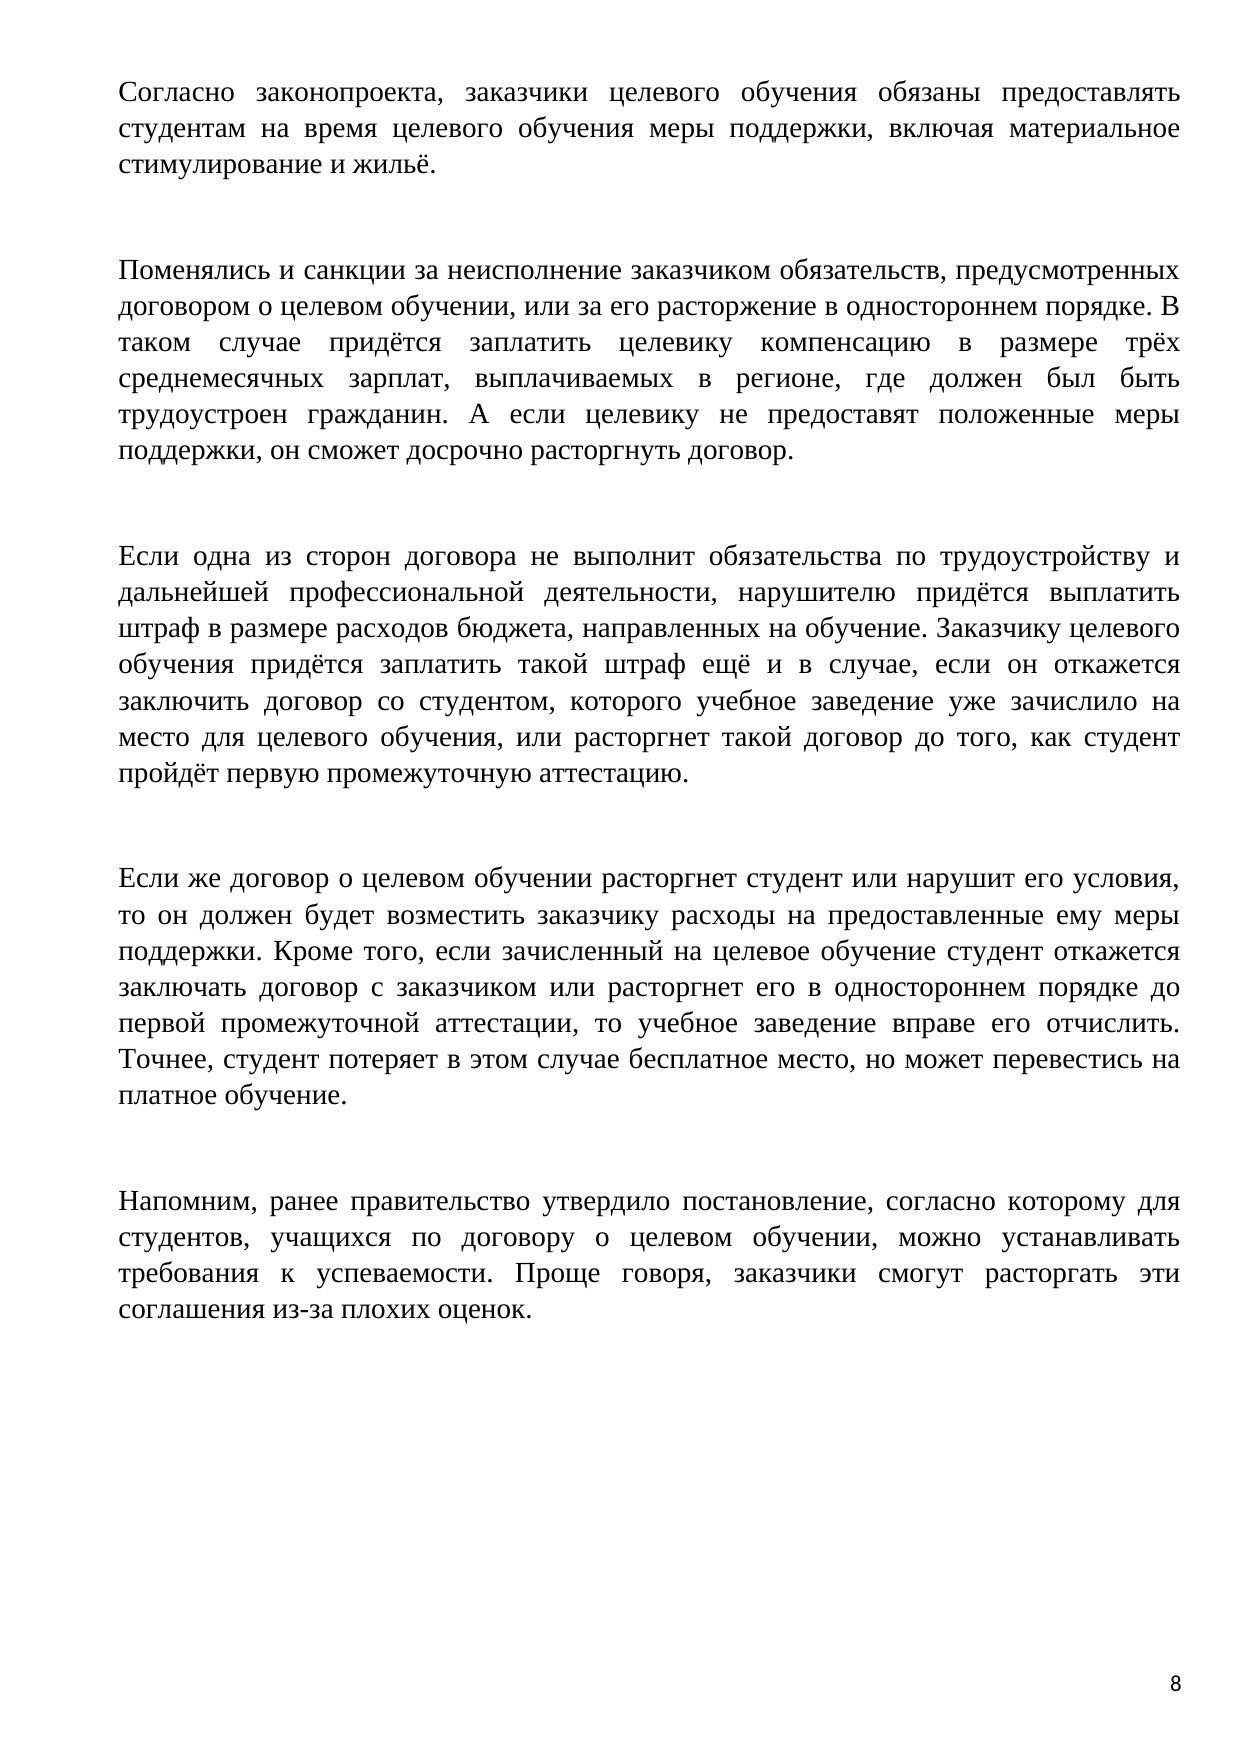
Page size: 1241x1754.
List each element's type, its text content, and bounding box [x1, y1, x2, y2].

text Согласно законопроекта, заказчики целевого обучения обязаны предоставлять студентам на время целевого обучения меры поддержки, включая материальное стимулирование и жильё. [118, 74, 1181, 180]
text Если же договор о целевом обучении расторгнет студент или нарушит его условия, то он должен будет возместить заказчику расходы на предоставленные ему меры поддержки. Кроме того, если зачисленный на целевое обучение студент откажется заключать договор с заказчиком или расторгнет его в одностороннем порядке до первой промежуточной аттестации, то учебное заведение вправе его отчислить. Точнее, студент потеряет в этом случае бесплатное место, но может перевестись на платное обучение. [118, 861, 1181, 1111]
text Если одна из сторон договора не выполнит обязательства по трудоустройству и дальнейшей профессиональной деятельности, нарушителю придётся выплатить штраф в размере расходов бюджета, направленных на обучение. Заказчику целевого обучения придётся заплатить такой штраф ещё и в случае, если он откажется заключить договор со студентом, которого учебное заведение уже зачислило на место для целевого обучения, или расторгнет такой договор до того, как студент пройдёт первую промежуточную аттестацию. [118, 538, 1181, 788]
text Напомним, ранее правительство утвердило постановление, согласно которому для студентов, учащихся по договору о целевом обучении, можно устанавливать требования к успеваемости. Проще говоря, заказчики смогут расторгать эти соглашения из-за плохих оценок. [118, 1183, 1181, 1325]
text Поменялись и санкции за неисполнение заказчиком обязательств, предусмотренных договором о целевом обучении, или за его расторжение в одностороннем порядке. В таком случае придётся заплатить целевику компенсацию в размере трёх среднемесячных зарплат, выплачиваемых в регионе, где должен был быть трудоустроен гражданин. А если целевику не предоставят положенные меры поддержки, он сможет досрочно расторгнуть договор. [118, 252, 1181, 466]
